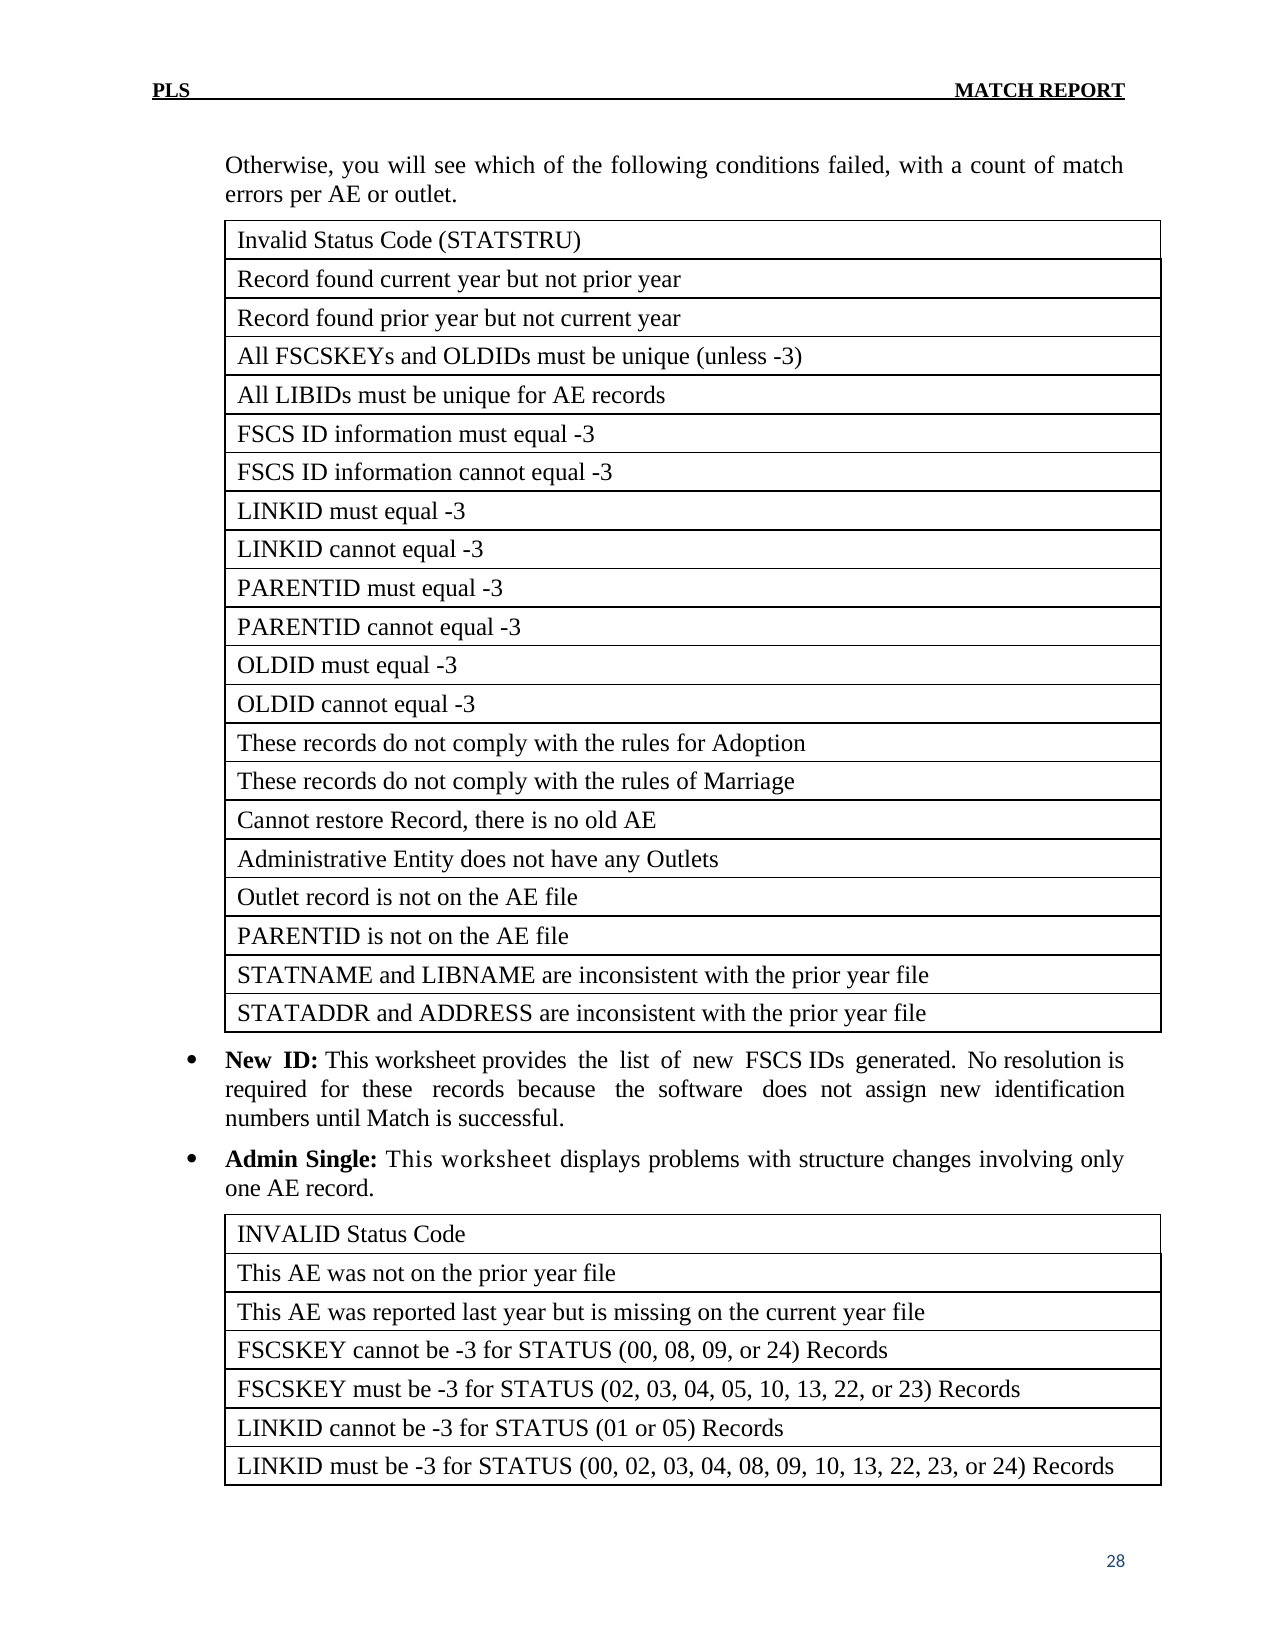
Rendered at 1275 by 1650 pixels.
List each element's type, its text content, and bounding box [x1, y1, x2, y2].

table_cell STATNAME and LIBNAME are inconsistent with the prior year file [226, 956, 1160, 993]
table_cell This AE was not on the prior year file [226, 1254, 1160, 1291]
table_cell LINKID cannot equal -3 [226, 531, 1160, 567]
table_cell All FSCSKEYs and OLDIDs must be unique (unless -3) [226, 337, 1160, 374]
table_cell OLDID cannot equal -3 [226, 685, 1160, 722]
table_cell These records do not comply with the rules of Marriage [226, 762, 1160, 799]
table_cell LINKID cannot be -3 for STATUS (01 or 05) Records [226, 1409, 1160, 1446]
table_cell Outlet record is not on the AE file [226, 878, 1160, 915]
table_cell Cannot restore Record, there is no old AE [226, 801, 1160, 838]
text New ID: This worksheet provides the list of new FSCS IDs generated. No resolution is required for these records because the software does not assign new identification numbers until Match is successful. [187, 1045, 1125, 1132]
table_cell These records do not comply with the rules for Adoption [226, 724, 1160, 761]
table_cell PARENTID must equal -3 [226, 569, 1160, 606]
table_cell PARENTID cannot equal -3 [226, 608, 1160, 645]
table_cell This AE was reported last year but is missing on the current year file [226, 1293, 1160, 1330]
table_cell Record found prior year but not current year [226, 299, 1160, 336]
table_cell FSCS ID information must equal -3 [226, 415, 1160, 452]
table_cell FSCSKEY must be -3 for STATUS (02, 03, 04, 05, 10, 13, 22, or 23) Records [226, 1370, 1160, 1407]
table_cell LINKID must be -3 for STATUS (00, 02, 03, 04, 08, 09, 10, 13, 22, 23, or 24) Records [226, 1447, 1160, 1484]
table_cell LINKID must equal -3 [226, 492, 1160, 529]
table_cell STATADDR and ADDRESS are inconsistent with the prior year file [226, 994, 1160, 1031]
table_header Invalid Status Code (STATSTRU) [226, 221, 1160, 258]
table_cell FSCS ID information cannot equal -3 [226, 453, 1160, 490]
text Otherwise, you will see which of the following conditions failed, with a count of match errors per AE or outlet. [225, 150, 1125, 207]
table_cell Administrative Entity does not have any Outlets [226, 840, 1160, 877]
table_header INVALID Status Code [226, 1215, 1160, 1252]
table_cell FSCSKEY cannot be -3 for STATUS (00, 08, 09, or 24) Records [226, 1331, 1160, 1368]
table_cell Record found current year but not prior year [226, 260, 1160, 297]
table_cell PARENTID is not on the AE file [226, 917, 1160, 954]
table_cell OLDID must equal -3 [226, 646, 1160, 683]
text Admin Single: This worksheet displays problems with structure changes involving only one AE record. [187, 1144, 1125, 1202]
table_cell All LIBIDs must be unique for AE records [226, 376, 1160, 413]
